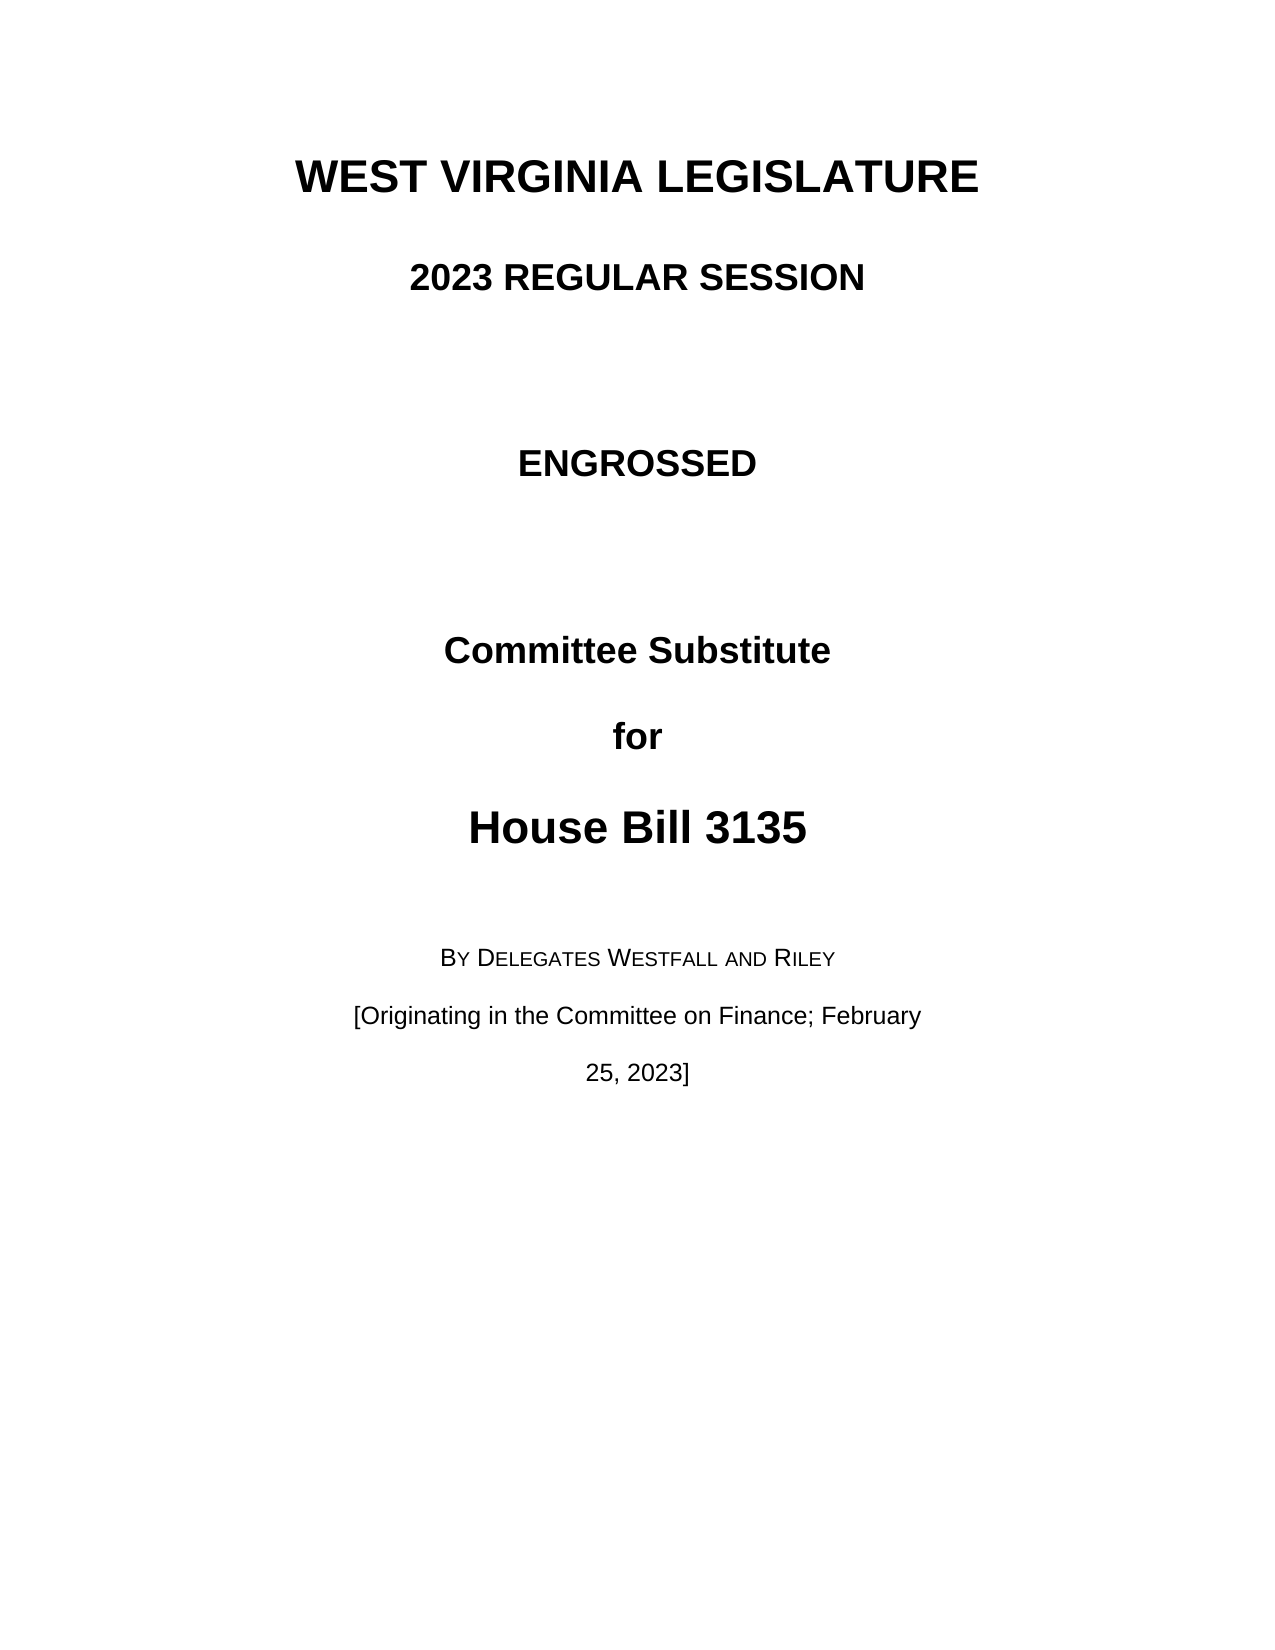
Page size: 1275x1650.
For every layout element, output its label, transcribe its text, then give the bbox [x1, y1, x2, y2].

title 2023 regular session [150, 255, 1125, 298]
title ENGROSSED [150, 442, 1125, 485]
title for [150, 714, 1125, 757]
text Bill [150, 800, 1125, 853]
title WEST virginia legislature [150, 150, 1125, 203]
text By Delegates Westfall and Riley [337, 943, 937, 972]
text [] [337, 1001, 937, 1087]
